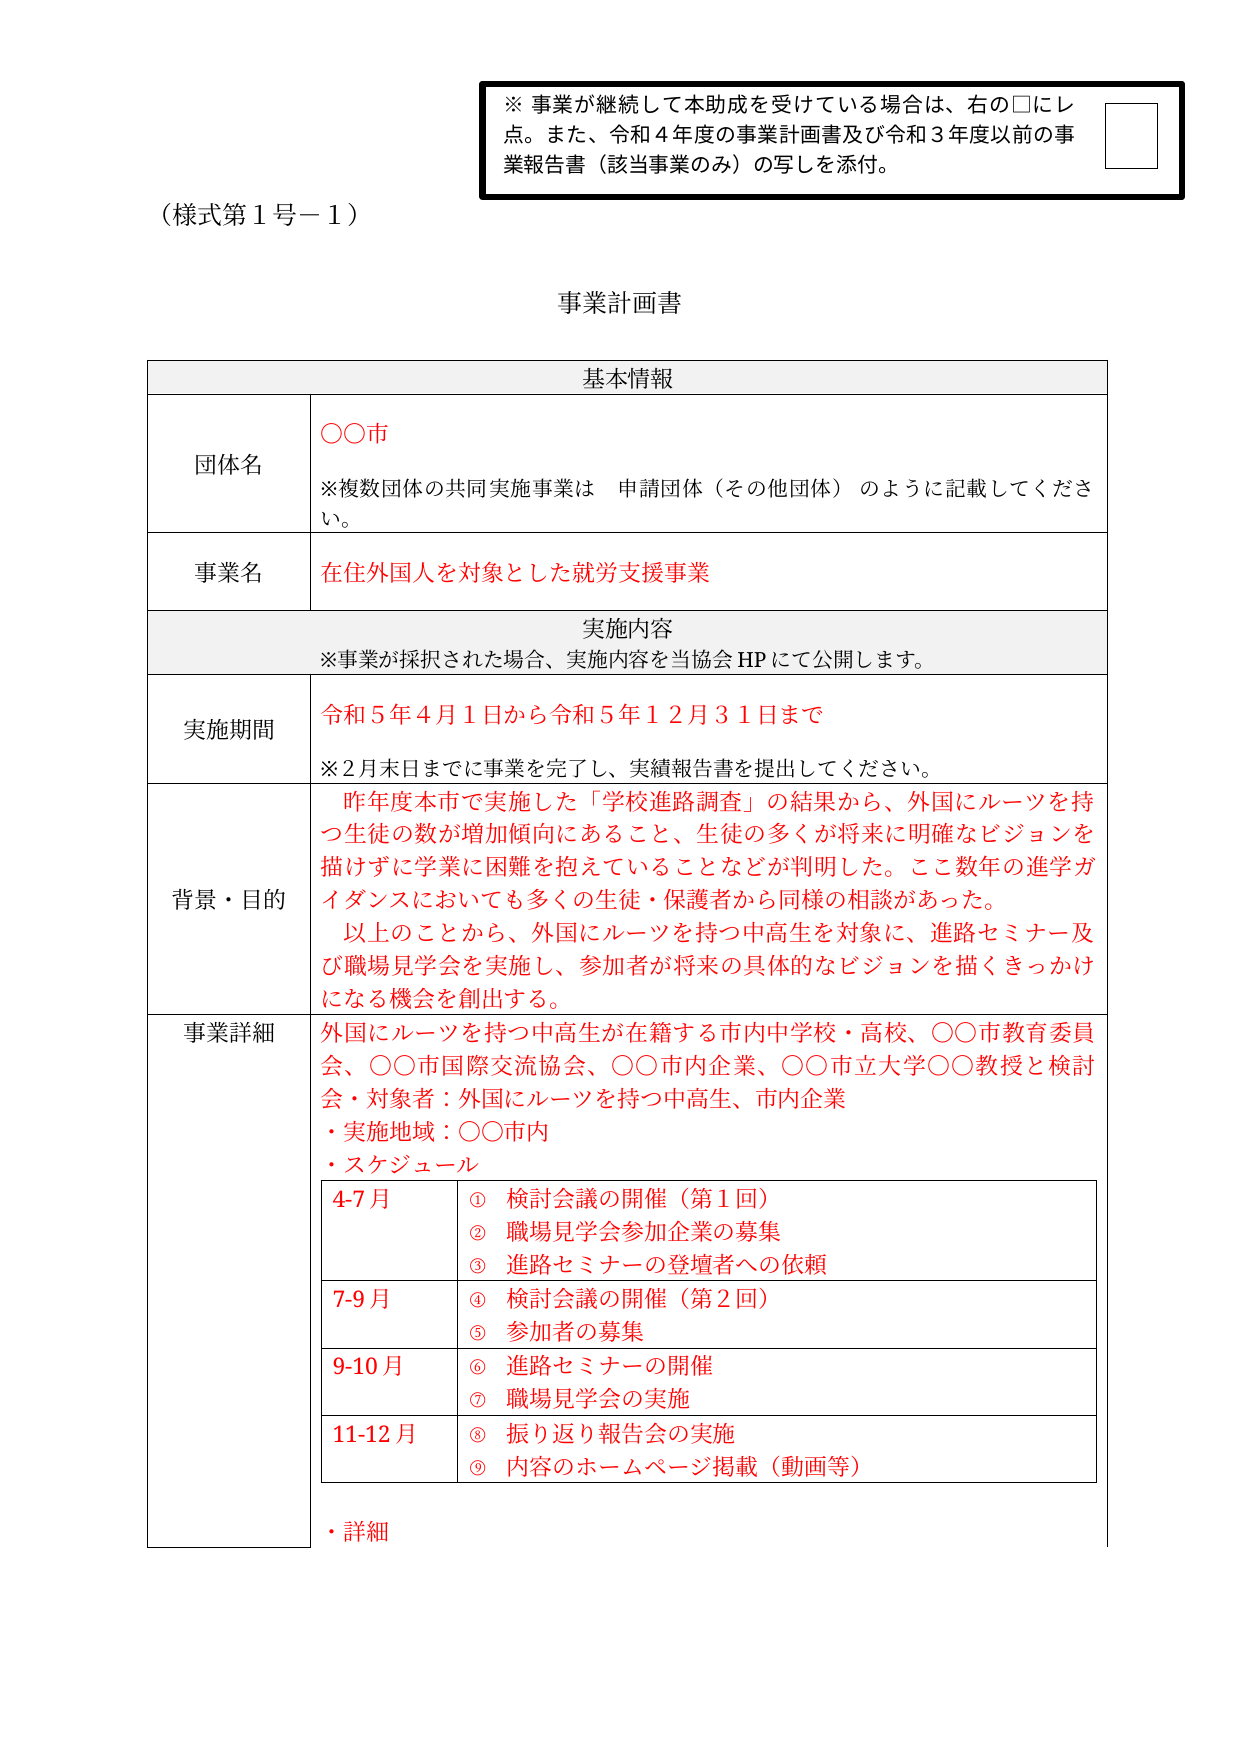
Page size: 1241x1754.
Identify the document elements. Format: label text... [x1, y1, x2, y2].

table_cell 団体名 [148, 395, 310, 532]
table_cell 実施期間 [148, 675, 310, 783]
table_cell 背景・目的 [148, 784, 310, 1014]
table_cell 事業名 [148, 533, 310, 610]
table_cell 事業詳細 [148, 1015, 310, 1547]
table_cell 昨年度本市で実施した「学校進路調査」の結果から、外国にルーツを持つ生徒の数が増加傾向にあること、生徒の多くが将来に明確なビジョンを描けずに学業に困難を抱えていることなどが判明した。ここ数年の進学ガイダンスにおいても多くの生徒・保護者から同様の相談があった。 以上のことから、外国にルーツを持つ中高生を対象に、進路セミナー及び職場見学会を実施し、参加者が将来の具体的なビジョンを描くきっかけになる機会を創出する。 [311, 784, 1107, 1014]
table_header 基本情報 [148, 361, 1107, 393]
table_cell ※複数団体の共同実施事業は 申請団体（その他団体） のように記載してください。 [311, 471, 1107, 532]
table_cell 実施内容 ※事業が採択された場合、実施内容を当協会HPにて公開します。 [148, 611, 1107, 674]
table_cell ※２月末日までに事業を完了し、実績報告書を提出してください。 [311, 751, 1107, 783]
table_cell 〇〇市 [311, 395, 1107, 471]
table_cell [311, 1015, 1107, 1547]
text 事業計画書 [148, 284, 1092, 320]
table_cell 在住外国人を対象とした就労支援事業 [311, 533, 1107, 610]
table_cell 令和５年４月１日から令和５年１２月３１日まで [311, 675, 1107, 751]
